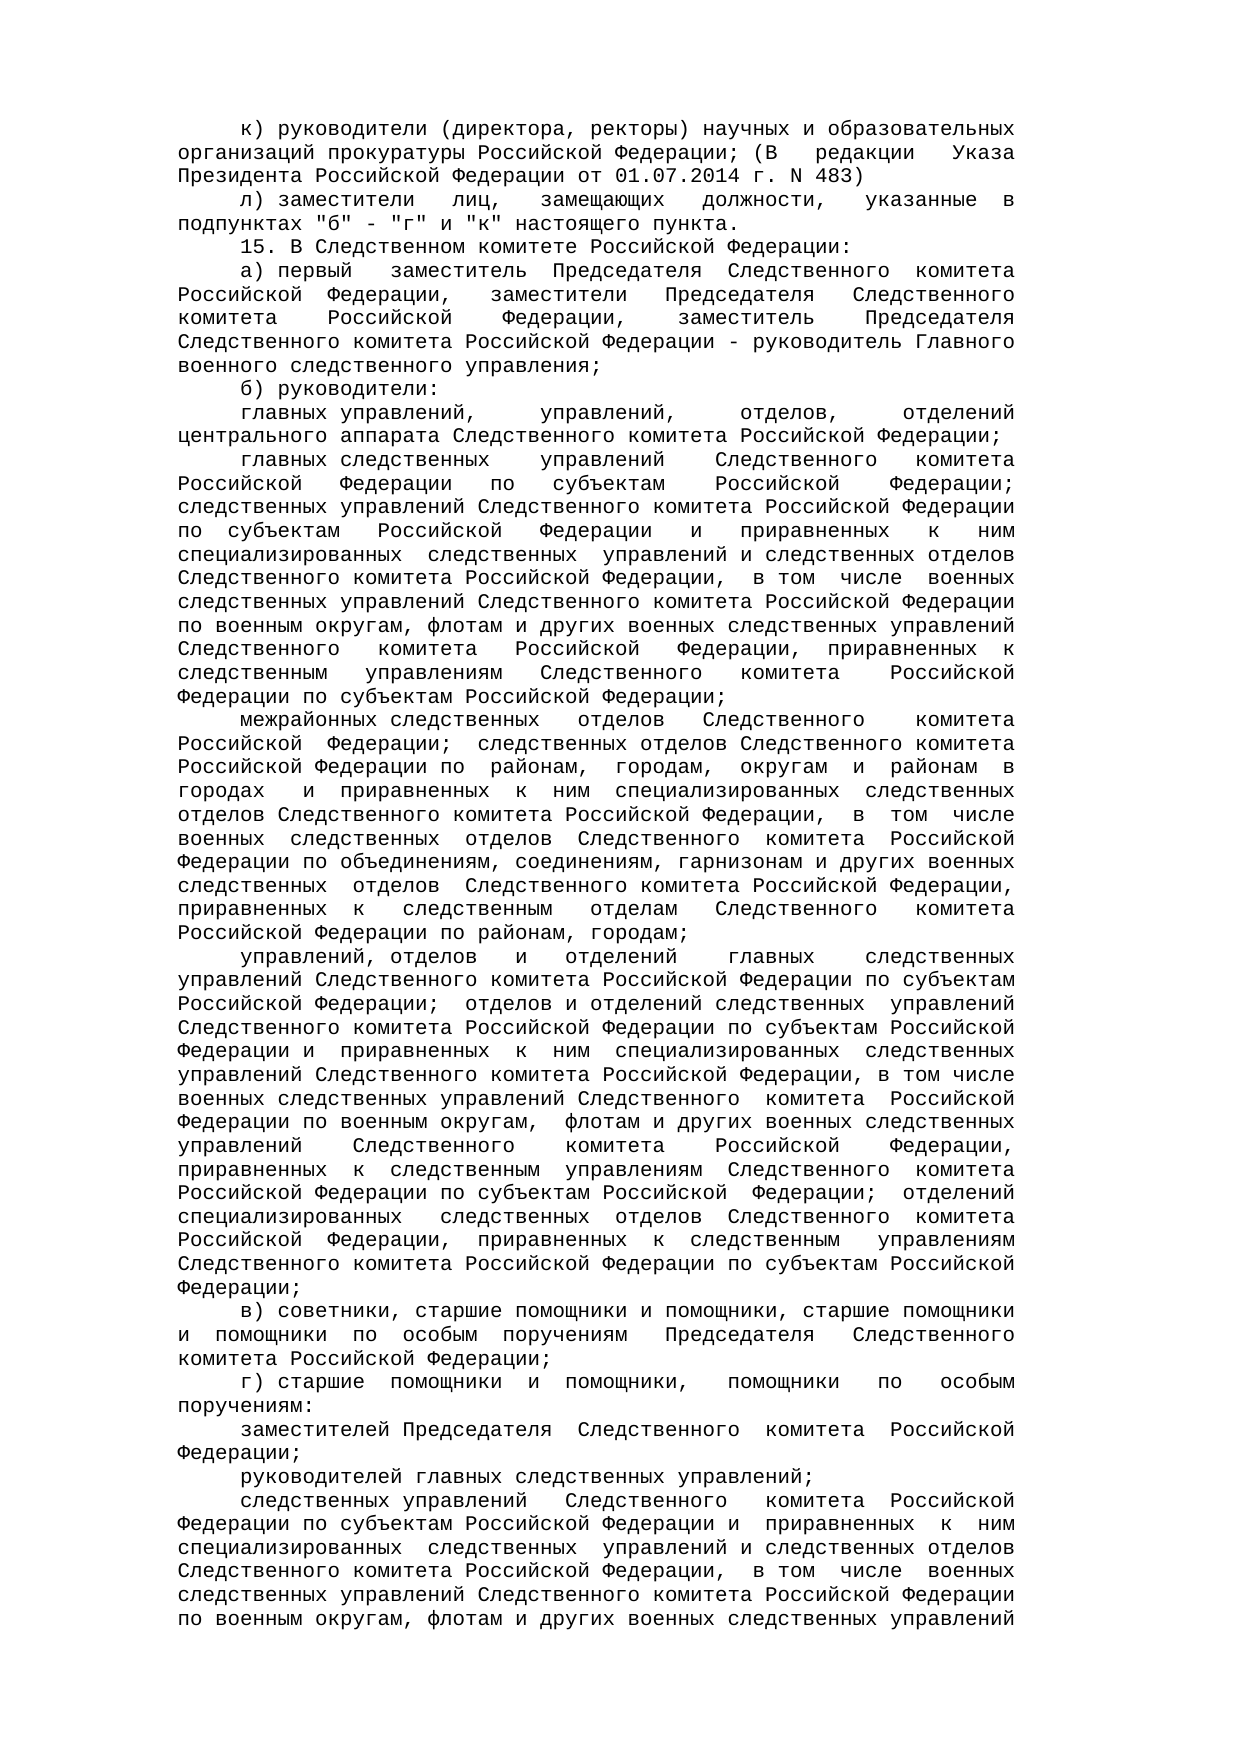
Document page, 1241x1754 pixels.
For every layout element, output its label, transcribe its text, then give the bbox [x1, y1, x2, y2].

text л) заместители лиц, замещающих должности, указанные в [177, 189, 1152, 213]
text б) руководители: [177, 378, 1152, 402]
text управлений Следственного комитета Российской Федерации, [177, 1135, 1152, 1158]
text по военным округам, флотам и других военных следственных управлений [177, 615, 1152, 638]
text Президента Российской Федерации от 01.07.2014 г. N 483) [177, 165, 1152, 189]
text Российской Федерации по субъектам Российской Федерации; [177, 473, 1152, 496]
text специализированных следственных управлений и следственных отделов [177, 544, 1152, 567]
text Федерации по субъектам Российской Федерации; [177, 686, 1152, 709]
text Следственного комитета Российской Федерации - руководитель Главного [177, 331, 1152, 354]
text Следственного комитета Российской Федерации, в том числе военных [177, 567, 1152, 591]
text Следственного комитета Российской Федерации, приравненных к [177, 638, 1152, 662]
text к) руководители (директора, ректоры) научных и образовательных [177, 118, 1152, 142]
text следственных управлений Следственного комитета Российской Федерации [177, 496, 1152, 520]
text комитета Российской Федерации, заместитель Председателя [177, 307, 1152, 331]
text следственных отделов Следственного комитета Российской Федерации, [177, 875, 1152, 898]
text Российской Федерации; отделов и отделений следственных управлений [177, 993, 1152, 1017]
text Федерации; [177, 1277, 1152, 1300]
text межрайонных следственных отделов Следственного комитета [177, 709, 1152, 733]
text управлений Следственного комитета Российской Федерации, в том числе [177, 1064, 1152, 1088]
text в) советники, старшие помощники и помощники, старшие помощники [177, 1300, 1152, 1324]
text и помощники по особым поручениям Председателя Следственного [177, 1324, 1152, 1348]
text Следственного комитета Российской Федерации по субъектам Российской [177, 1253, 1152, 1277]
text Федерации и приравненных к ним специализированных следственных [177, 1040, 1152, 1064]
text следственным управлениям Следственного комитета Российской [177, 662, 1152, 686]
text Российской Федерации, заместители Председателя Следственного [177, 284, 1152, 307]
text приравненных к следственным управлениям Следственного комитета [177, 1158, 1152, 1182]
text управлений Следственного комитета Российской Федерации по субъектам [177, 969, 1152, 993]
text следственных управлений Следственного комитета Российской Федерации [177, 1584, 1152, 1608]
text Российской Федерации по субъектам Российской Федерации; отделений [177, 1182, 1152, 1206]
text поручениям: [177, 1395, 1152, 1419]
text по военным округам, флотам и других военных следственных управлений [177, 1608, 1152, 1631]
text комитета Российской Федерации; [177, 1348, 1152, 1371]
text отделов Следственного комитета Российской Федерации, в том числе [177, 804, 1152, 827]
text городах и приравненных к ним специализированных следственных [177, 780, 1152, 804]
text следственных управлений Следственного комитета Российской [177, 1489, 1152, 1513]
text Следственного комитета Российской Федерации, в том числе военных [177, 1561, 1152, 1584]
text Российской Федерации по районам, городам; [177, 922, 1152, 946]
text военного следственного управления; [177, 354, 1152, 378]
text военных следственных отделов Следственного комитета Российской [177, 827, 1152, 851]
text специализированных следственных управлений и следственных отделов [177, 1537, 1152, 1561]
text Следственного комитета Российской Федерации по субъектам Российской [177, 1017, 1152, 1040]
text руководителей главных следственных управлений; [177, 1466, 1152, 1489]
text следственных управлений Следственного комитета Российской Федерации [177, 591, 1152, 615]
text организаций прокуратуры Российской Федерации; (В редакции Указа [177, 142, 1152, 165]
text подпунктах "б" - "г" и "к" настоящего пункта. [177, 213, 1152, 236]
text военных следственных управлений Следственного комитета Российской [177, 1088, 1152, 1111]
text Федерации по военным округам, флотам и других военных следственных [177, 1111, 1152, 1135]
text Федерации по объединениям, соединениям, гарнизонам и других военных [177, 851, 1152, 875]
text специализированных следственных отделов Следственного комитета [177, 1206, 1152, 1229]
text г) старшие помощники и помощники, помощники по особым [177, 1371, 1152, 1395]
text приравненных к следственным отделам Следственного комитета [177, 898, 1152, 922]
text Российской Федерации, приравненных к следственным управлениям [177, 1229, 1152, 1253]
text Российской Федерации; следственных отделов Следственного комитета [177, 733, 1152, 757]
text главных следственных управлений Следственного комитета [177, 449, 1152, 473]
text заместителей Председателя Следственного комитета Российской [177, 1419, 1152, 1442]
text 15. В Следственном комитете Российской Федерации: [177, 236, 1152, 260]
text центрального аппарата Следственного комитета Российской Федерации; [177, 426, 1152, 449]
text а) первый заместитель Председателя Следственного комитета [177, 260, 1152, 284]
text Российской Федерации по районам, городам, округам и районам в [177, 757, 1152, 780]
text Федерации по субъектам Российской Федерации и приравненных к ним [177, 1513, 1152, 1537]
text управлений, отделов и отделений главных следственных [177, 946, 1152, 969]
text главных управлений, управлений, отделов, отделений [177, 402, 1152, 426]
text по субъектам Российской Федерации и приравненных к ним [177, 520, 1152, 544]
text Федерации; [177, 1442, 1152, 1466]
